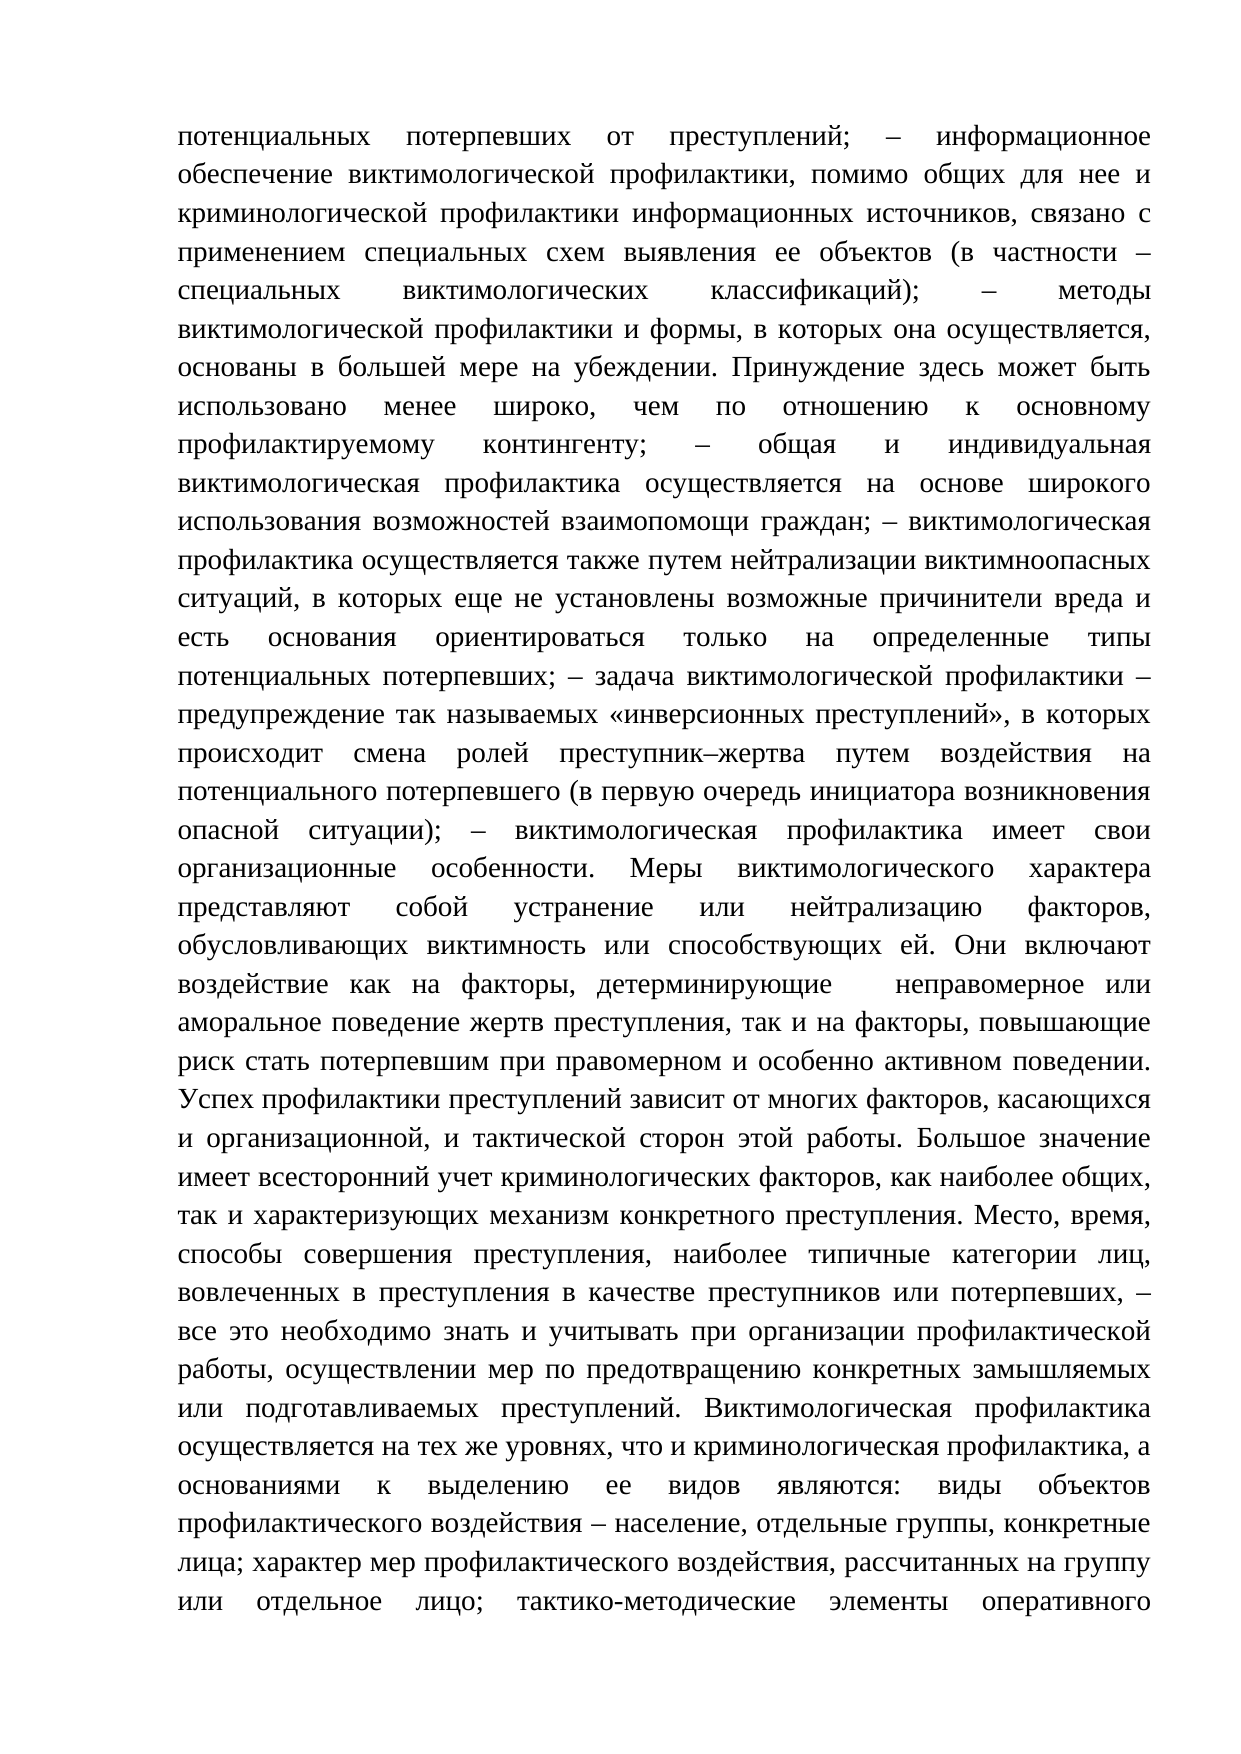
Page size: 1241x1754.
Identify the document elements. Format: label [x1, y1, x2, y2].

text [177, 118, 1152, 1616]
